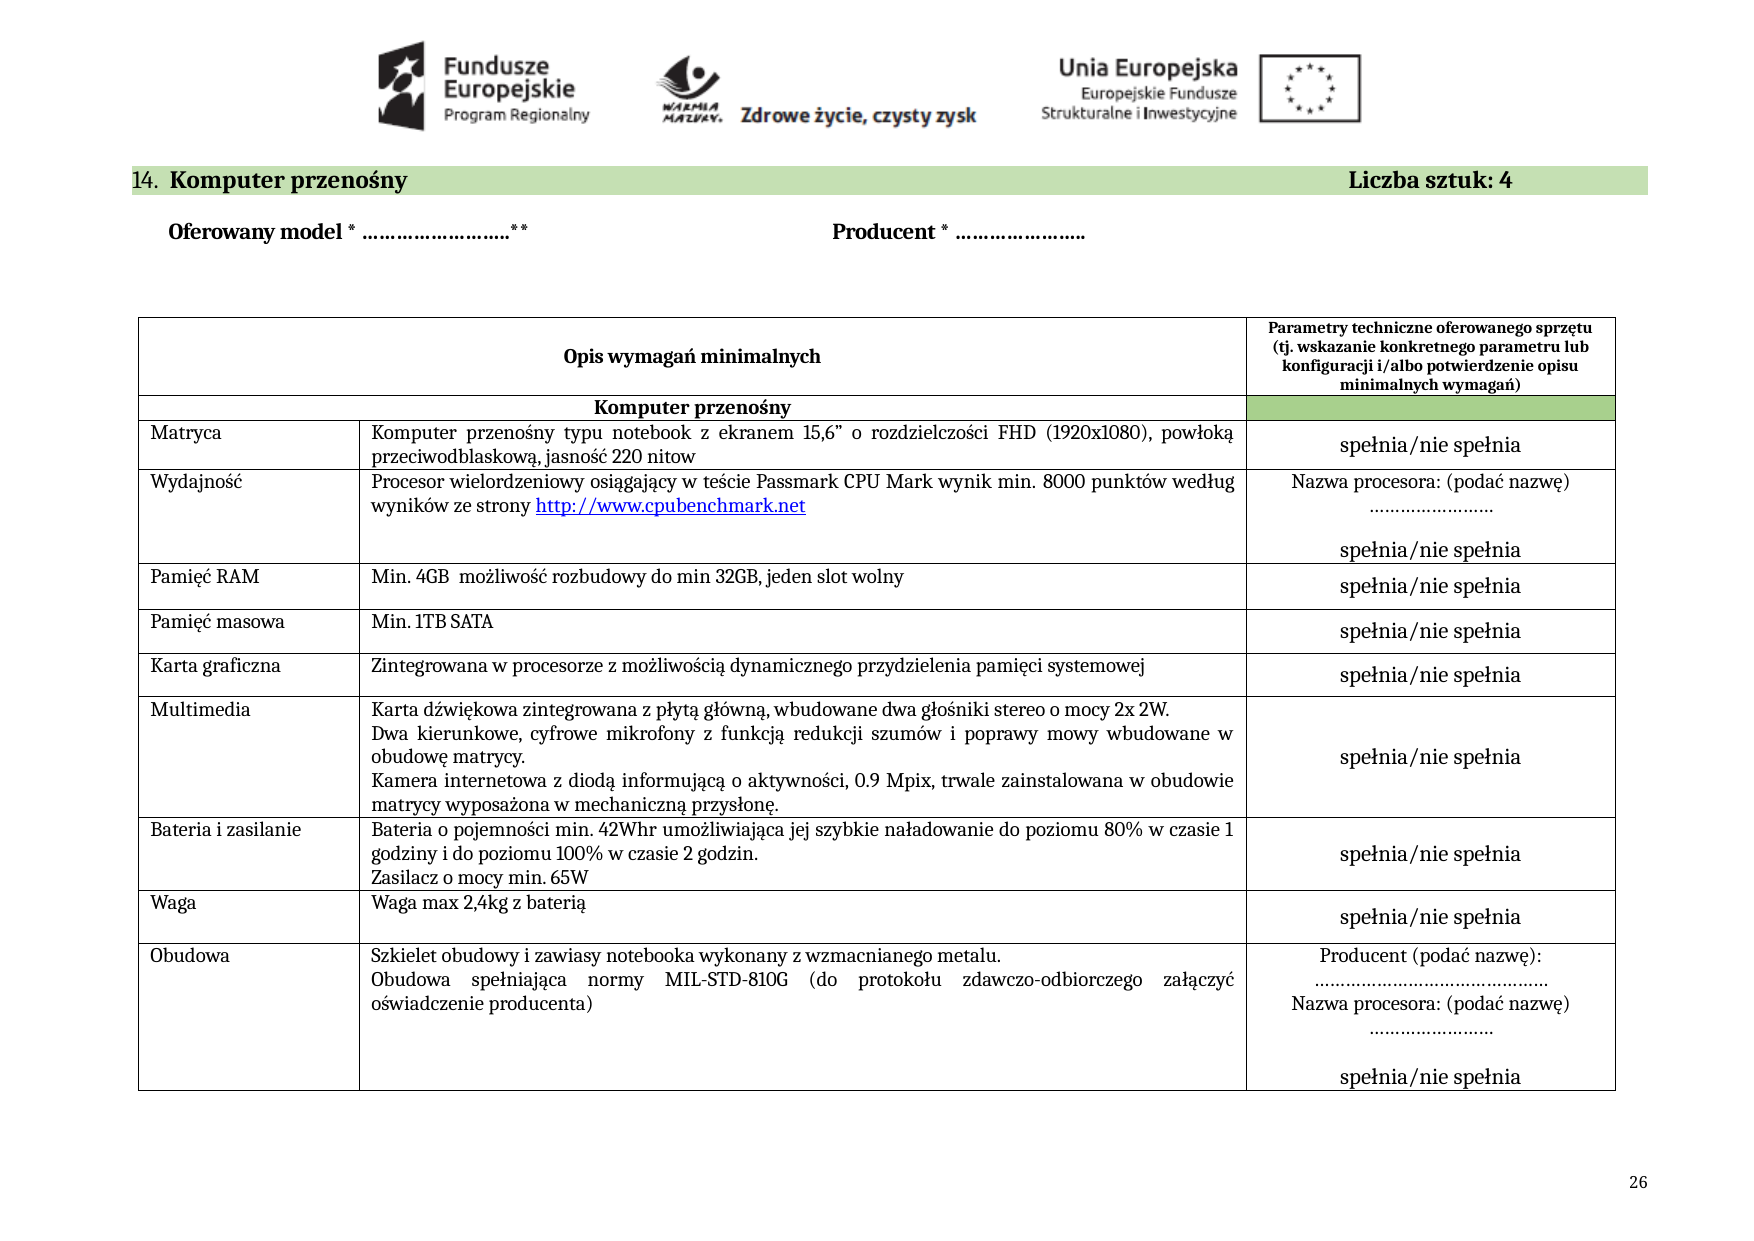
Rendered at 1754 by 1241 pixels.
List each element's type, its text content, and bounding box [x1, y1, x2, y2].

table_cell spełnia/nie spełnia [1247, 654, 1615, 696]
table_cell Obudowa [139, 944, 359, 1090]
table_cell Komputer przenośny [139, 396, 1246, 420]
table_cell Komputer przenośny typu notebook z ekranem 15,6” o rozdzielczości FHD (1920x1080), powłoką przeciwodblaskową, jasność 220 nitow [360, 421, 1246, 469]
table_cell Szkielet obudowy i zawiasy notebooka wykonany z wzmacnianego metalu. Obudowa spełniająca normy MIL-STD-810G (do protokołu zdawczo-odbiorczego załączyć oświadczenie producenta) [360, 944, 1246, 1090]
table_cell Waga [139, 891, 359, 943]
table_cell Min. 4GB możliwość rozbudowy do min 32GB, jeden slot wolny [360, 564, 1246, 608]
text Oferowany model * ……………………..** Producent * ………………….. [94, 219, 1648, 245]
table_cell Procesor wielordzeniowy osiągający w teście Passmark CPU Mark wynik min. 8000 punktów według wyników ze strony http://www.cpubenchmark.net [360, 470, 1246, 563]
table_cell Nazwa procesora: (podać nazwę) …………………… spełnia/nie spełnia [1247, 470, 1615, 563]
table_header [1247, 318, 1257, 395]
table_cell Matryca [139, 421, 359, 469]
table_cell Bateria i zasilanie [139, 818, 359, 890]
table_cell Wydajność [139, 470, 359, 563]
table_cell spełnia/nie spełnia [1247, 610, 1615, 653]
table_cell spełnia/nie spełnia [1247, 421, 1615, 469]
table_cell Karta dźwiękowa zintegrowana z płytą główną, wbudowane dwa głośniki stereo o mocy 2x 2W. Dwa kierunkowe, cyfrowe mikrofony z funkcją redukcji szumów i poprawy mowy wbudowane w obudowę matrycy. Kamera internetowa z diodą informującą o aktywności, 0.9 Mpix, trwale zainstalowana w obudowie matrycy wyposażona w mechaniczną przysłonę. [360, 697, 1246, 817]
table_cell spełnia/nie spełnia [1247, 818, 1615, 890]
table_cell Producent (podać nazwę): ……………………………………… Nazwa procesora: (podać nazwę) …………………… spełnia/nie spełnia [1247, 944, 1615, 1090]
table_cell Karta graficzna [139, 654, 359, 696]
table_cell Pamięć RAM [139, 564, 359, 608]
table_cell Bateria o pojemności min. 42Whr umożliwiająca jej szybkie naładowanie do poziomu 80% w czasie 1 godziny i do poziomu 100% w czasie 2 godzin. Zasilacz o mocy min. 65W [360, 818, 1246, 890]
table_header Opis wymagań minimalnych [139, 318, 1246, 395]
table_cell spełnia/nie spełnia [1247, 891, 1615, 943]
table_cell Pamięć masowa [139, 610, 359, 653]
table_cell spełnia/nie spełnia [1247, 697, 1615, 817]
table_cell [1247, 396, 1615, 420]
table_cell Multimedia [139, 697, 359, 817]
table_cell Waga max 2,4kg z baterią [360, 891, 1246, 943]
list Komputer przenośny Liczba sztuk: 4 [132, 166, 1648, 195]
table_cell Min. 1TB SATA [360, 610, 1246, 653]
table_cell Zintegrowana w procesorze z możliwością dynamicznego przydzielenia pamięci systemowej [360, 654, 1246, 696]
table_cell spełnia/nie spełnia [1247, 564, 1615, 608]
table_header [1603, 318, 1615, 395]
